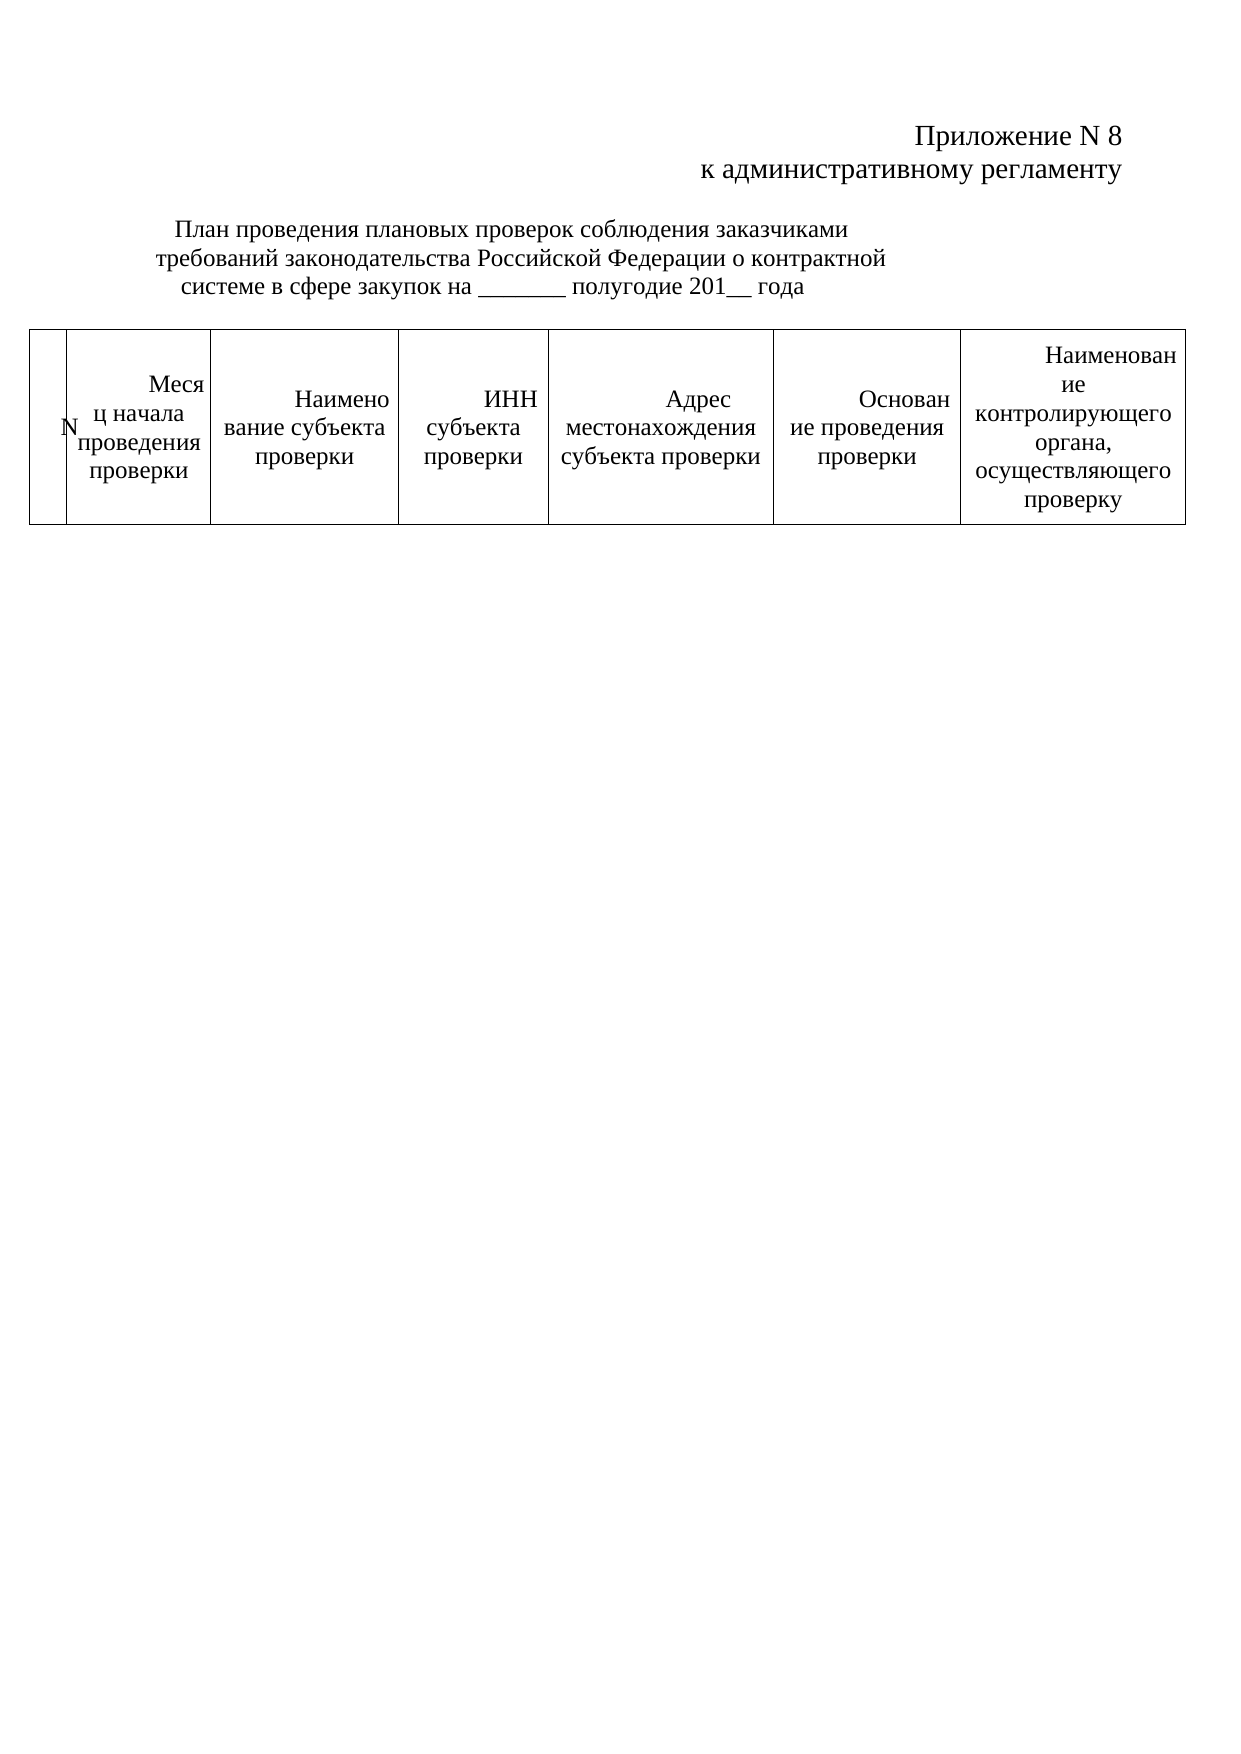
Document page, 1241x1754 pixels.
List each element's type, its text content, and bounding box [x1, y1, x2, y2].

table_header Месяц начала проведения проверки [67, 330, 210, 524]
text Приложение N 8 [118, 118, 1122, 152]
text требований законодательства Российской Федерации о контрактной [118, 243, 1122, 271]
table_header Наименование контролирующего органа, осуществляющего проверку [961, 330, 1185, 524]
table_header N [30, 330, 66, 524]
text к административному регламенту [118, 152, 1122, 185]
table_header Адрес местонахождения субъекта проверки [549, 330, 773, 524]
text План проведения плановых проверок соблюдения заказчиками [118, 214, 1122, 243]
text системе в сфере закупок на _______ полугодие 201__ года [118, 271, 1122, 300]
table_header Наименование субъекта проверки [211, 330, 398, 524]
table_header ИНН субъекта проверки [399, 330, 548, 524]
table_header Основание проведения проверки [774, 330, 960, 524]
